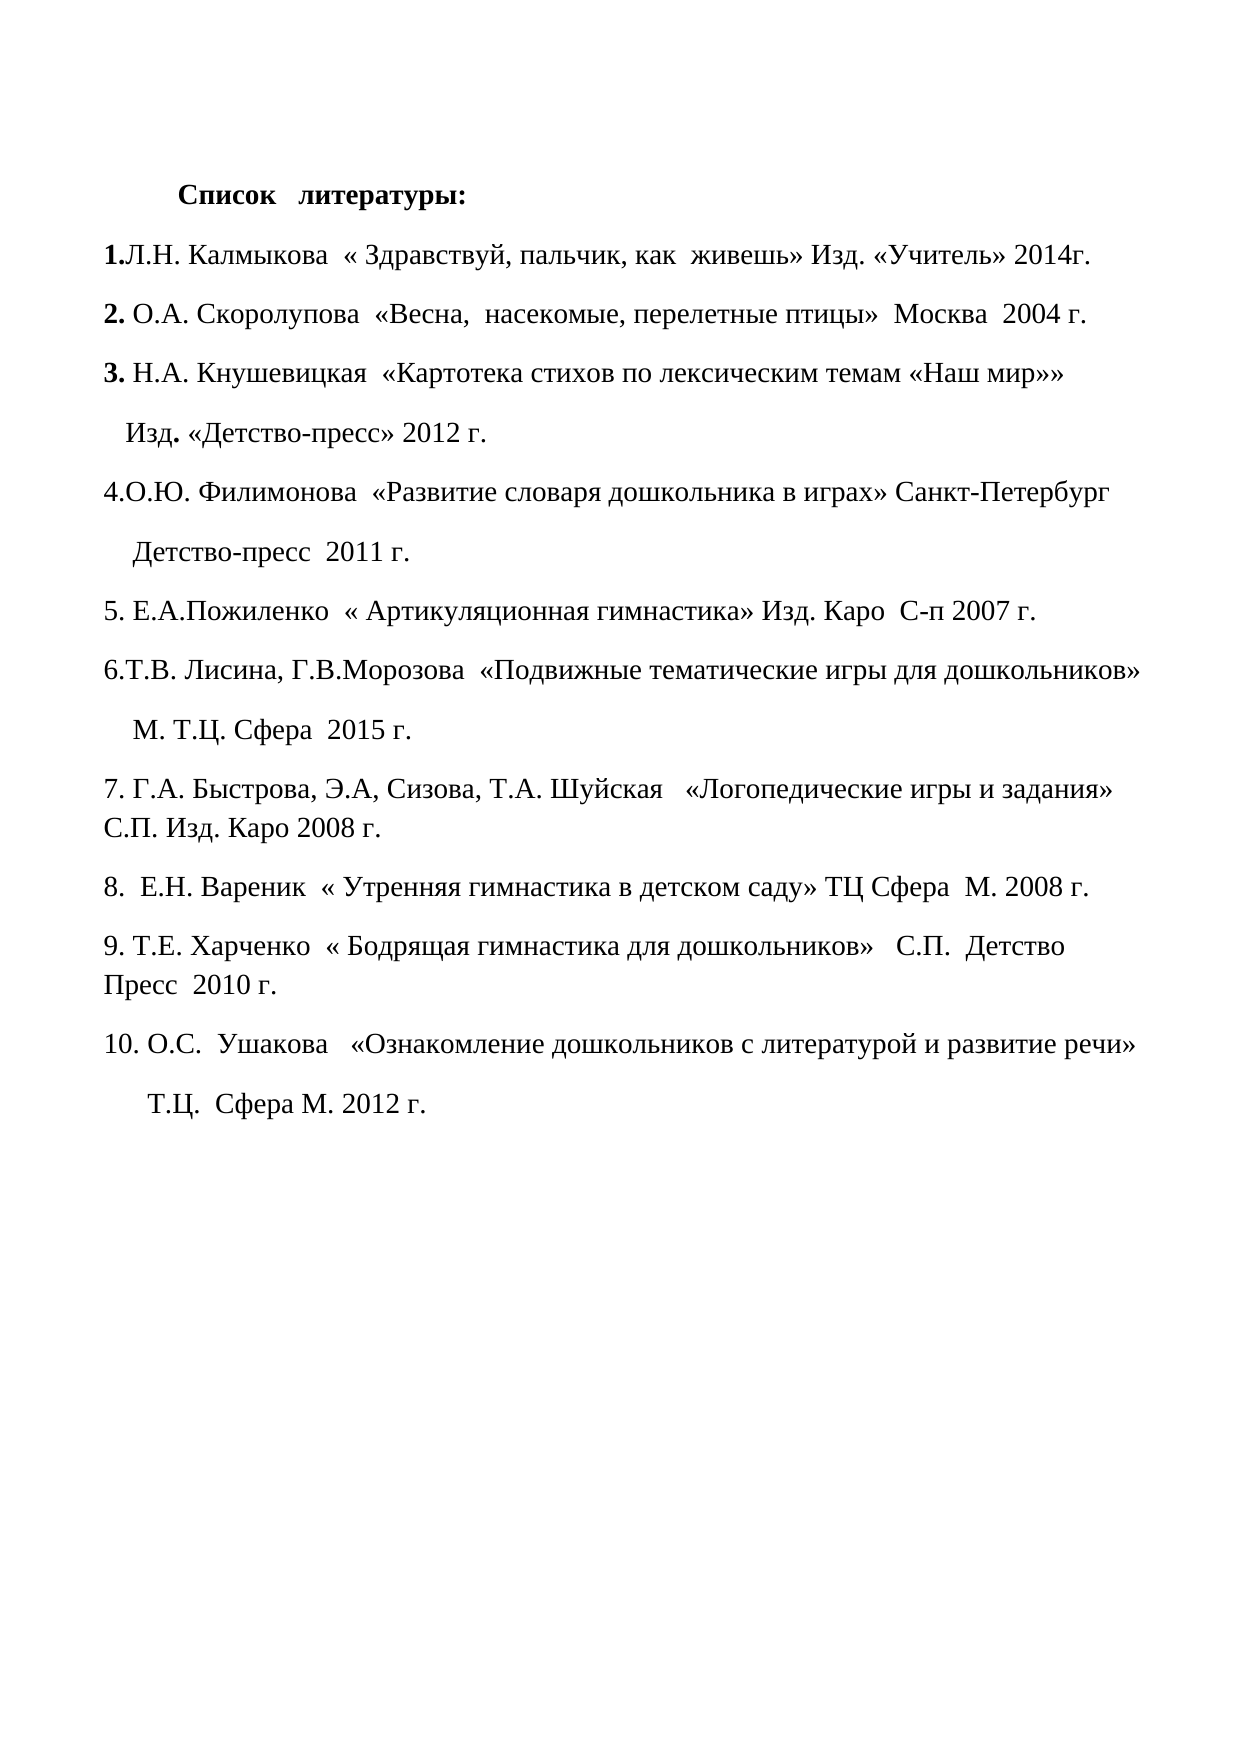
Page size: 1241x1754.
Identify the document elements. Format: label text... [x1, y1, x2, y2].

text Т.Ц. Сфера М. 2012 г. [103, 1086, 1152, 1119]
text Список литературы: [177, 177, 1152, 211]
text 1.Л.Н. Калмыкова « Здравствуй, пальчик, как живешь» Изд. «Учитель» 2014г. [103, 237, 1152, 270]
text 6.Т.В. Лисина, Г.В.Морозова «Подвижные тематические игры для дошкольников» [103, 652, 1152, 686]
text 7. Г.А. Быстрова, Э.А, Сизова, Т.А. Шуйская «Логопедические игры и задания» С.П. Изд. Каро 2008 г. [103, 771, 1152, 843]
text 10. О.С. Ушакова «Ознакомление дошкольников с литературой и развитие речи» [103, 1026, 1152, 1060]
text 5. Е.А.Пожиленко « Артикуляционная гимнастика» Изд. Каро С-п 2007 г. [103, 593, 1152, 627]
text М. Т.Ц. Сфера 2015 г. [103, 712, 1152, 745]
text 8. Е.Н. Вареник « Утренняя гимнастика в детском саду» ТЦ Сфера М. 2008 г. [103, 869, 1152, 903]
text 3. Н.А. Кнушевицкая «Картотека стихов по лексическим темам «Наш мир»» [103, 356, 1152, 389]
text 2. О.А. Скоролупова «Весна, насекомые, перелетные птицы» Москва 2004 г. [103, 296, 1152, 330]
text Изд. «Детство-пресс» 2012 г. [103, 415, 1152, 448]
text 9. Т.Е. Харченко « Бодрящая гимнастика для дошкольников» С.П. Детство Пресс 2010 г. [103, 928, 1152, 1001]
text 4.О.Ю. Филимонова «Развитие словаря дошкольника в играх» Санкт-Петербург [103, 474, 1152, 508]
text Детство-пресс 2011 г. [103, 534, 1152, 567]
